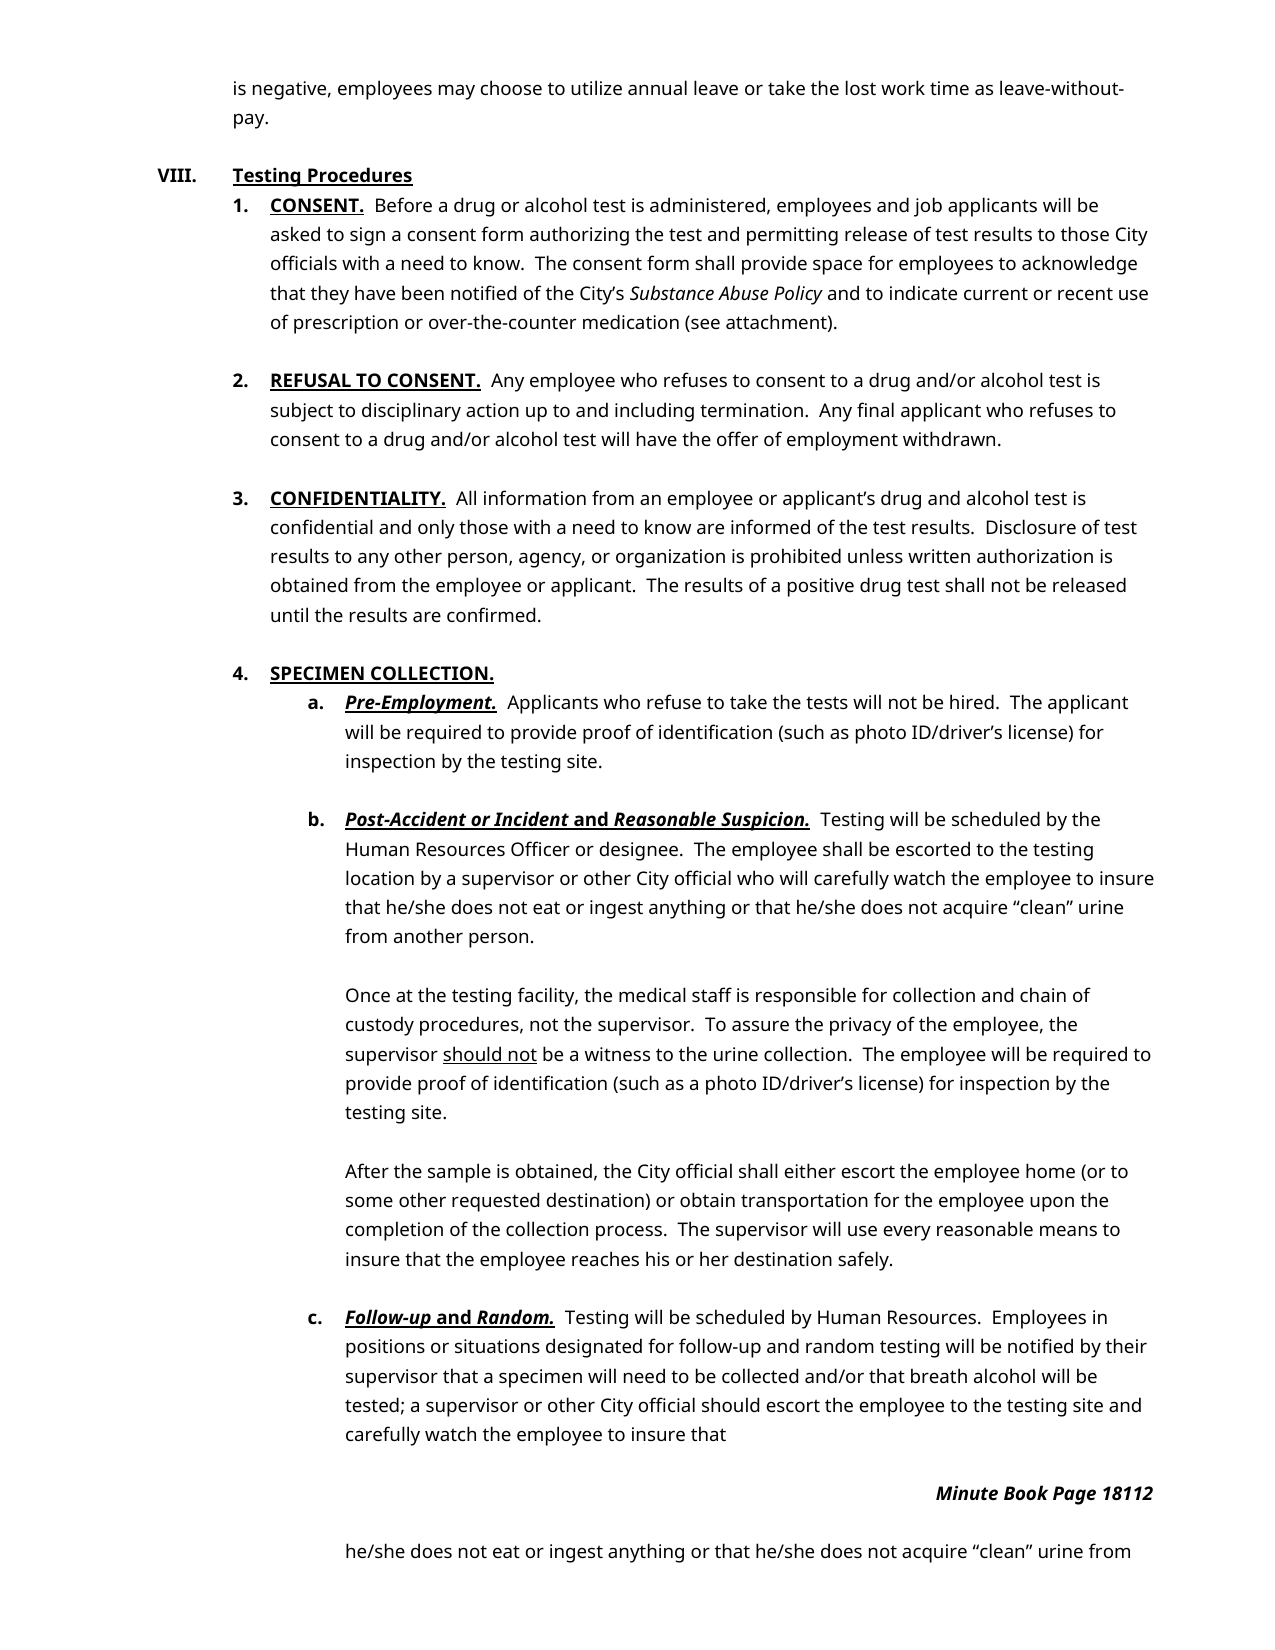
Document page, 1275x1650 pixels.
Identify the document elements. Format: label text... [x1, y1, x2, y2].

list CONFIDENTIALITY. All information from an employee or applicant’s drug and alcohol test is confidential and only those with a need to know are informed of the test results. Disclosure of test results to any other person, agency, or organization is prohibited unless written authorization is obtained from the employee or applicant. The results of a positive drug test shall not be released until the results are confirmed. [232, 485, 1155, 627]
list After the sample is obtained, the City official shall either escort the employee home (or to some other requested destination) or obtain transportation for the employee upon the completion of the collection process. The supervisor will use every reasonable means to insure that the employee reaches his or her destination safely. [345, 1158, 1155, 1271]
list CONSENT. Before a drug or alcohol test is administered, employees and job applicants will be asked to sign a consent form authorizing the test and permitting release of test results to those City officials with a need to know. The consent form shall provide space for employees to acknowledge that they have been notified of the City’s Substance Abuse Policy and to indicate current or recent use of prescription or over-the-counter medication (see attachment). [232, 192, 1155, 335]
list Pre-Employment. Applicants who refuse to take the tests will not be hired. The applicant will be required to provide proof of identification (such as photo ID/driver’s license) for inspection by the testing site. [307, 690, 1155, 774]
list REFUSAL TO CONSENT. Any employee who refuses to consent to a drug and/or alcohol test is subject to disciplinary action up to and including termination. Any final applicant who refuses to consent to a drug and/or alcohol test will have the offer of employment withdrawn. [232, 368, 1155, 452]
list Post-Accident or Incident and Reasonable Suspicion. Testing will be scheduled by the Human Resources Officer or designee. The employee shall be escorted to the testing location by a supervisor or other City official who will carefully watch the employee to insure that he/she does not eat or ingest anything or that he/she does not acquire “clean” urine from another person. [307, 807, 1155, 949]
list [232, 75, 1155, 130]
list Once at the testing facility, the medical staff is responsible for collection and chain of custody procedures, not the supervisor. To assure the privacy of the employee, the supervisor should not be a witness to the urine collection. The employee will be required to provide proof of identification (such as a photo ID/driver’s license) for inspection by the testing site. [345, 982, 1155, 1125]
list Minute Book Page 18112 [270, 1480, 1155, 1506]
list SPECIMEN COLLECTION. [232, 660, 1155, 686]
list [345, 1538, 1155, 1564]
list Testing Procedures [157, 163, 1155, 188]
list Follow-up and Random. Testing will be scheduled by Human Resources. Employees in positions or situations designated for follow-up and random testing will be notified by their supervisor that a specimen will need to be collected and/or that breath alcohol will be tested; a supervisor or other City official should escort the employee to the testing site and carefully watch the employee to insure that [307, 1304, 1155, 1447]
